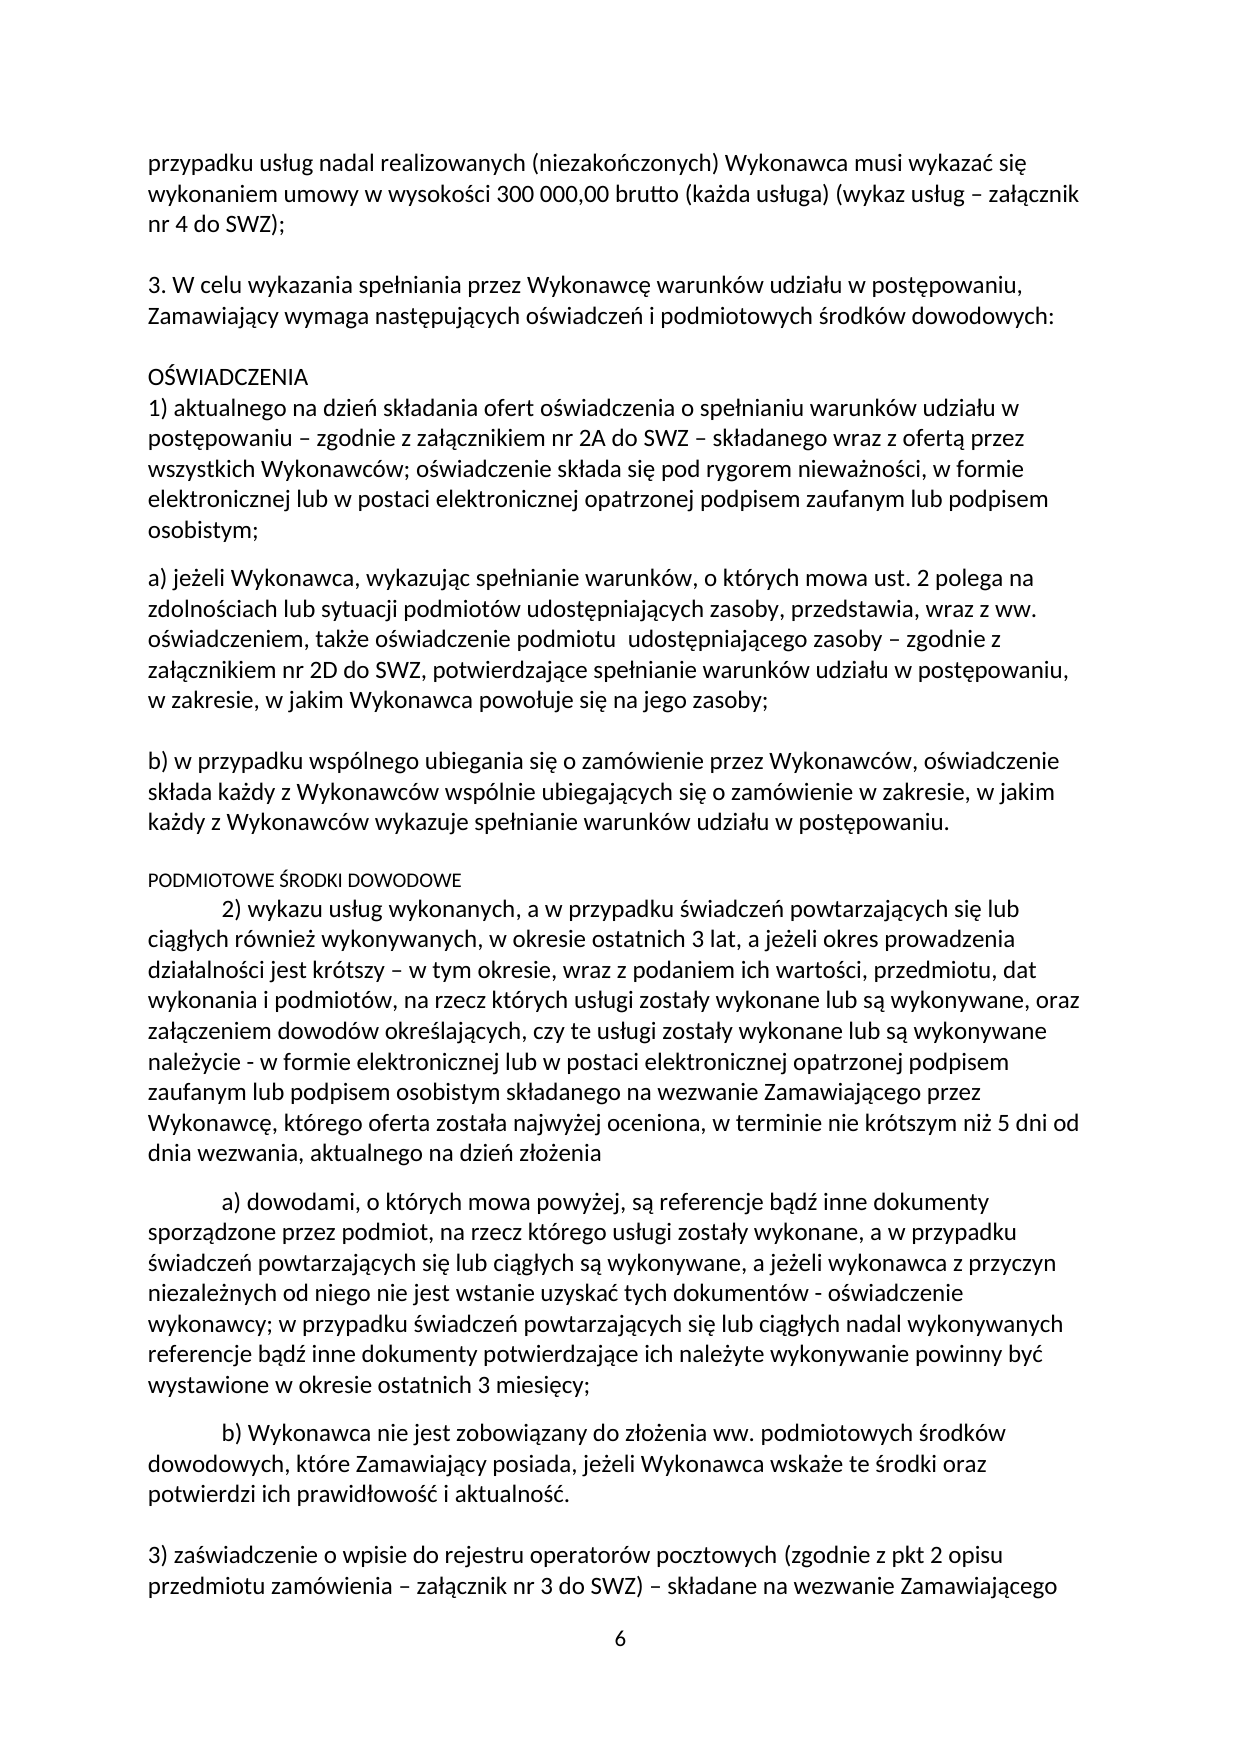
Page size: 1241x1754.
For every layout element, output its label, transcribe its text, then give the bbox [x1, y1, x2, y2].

list b) Wykonawca nie jest zobowiązany do złożenia ww. podmiotowych środków dowodowych, które Zamawiający posiada, jeżeli Wykonawca wskaże te środki oraz potwierdzi ich prawidłowość i aktualność. [148, 1417, 1093, 1509]
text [148, 1539, 1093, 1601]
text 3. W celu wykazania spełniania przez Wykonawcę warunków udziału w postępowaniu, Zamawiający wymaga następujących oświadczeń i podmiotowych środków dowodowych: [148, 270, 1093, 331]
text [148, 148, 1093, 239]
text b) w przypadku wspólnego ubiegania się o zamówienie przez Wykonawców, oświadczenie składa każdy z Wykonawców wspólnie ubiegających się o zamówienie w zakresie, w jakim każdy z Wykonawców wykazuje spełnianie warunków udziału w postępowaniu. [148, 746, 1093, 837]
list 2) wykazu usług wykonanych, a w przypadku świadczeń powtarzających się lub ciągłych również wykonywanych, w okresie ostatnich 3 lat, a jeżeli okres prowadzenia działalności jest krótszy – w tym okresie, wraz z podaniem ich wartości, przedmiotu, dat wykonania i podmiotów, na rzecz których usługi zostały wykonane lub są wykonywane, oraz załączeniem dowodów określających, czy te usługi zostały wykonane lub są wykonywane należycie - w formie elektronicznej lub w postaci elektronicznej opatrzonej podpisem zaufanym lub podpisem osobistym składanego na wezwanie Zamawiającego przez Wykonawcę, którego oferta została najwyżej oceniona, w terminie nie krótszym niż 5 dni od dnia wezwania, aktualnego na dzień złożenia [148, 893, 1093, 1168]
list a) dowodami, o których mowa powyżej, są referencje bądź inne dokumenty sporządzone przez podmiot, na rzecz którego usługi zostały wykonane, a w przypadku świadczeń powtarzających się lub ciągłych są wykonywane, a jeżeli wykonawca z przyczyn niezależnych od niego nie jest wstanie uzyskać tych dokumentów - oświadczenie wykonawcy; w przypadku świadczeń powtarzających się lub ciągłych nadal wykonywanych referencje bądź inne dokumenty potwierdzające ich należyte wykonywanie powinny być wystawione w okresie ostatnich 3 miesięcy; [148, 1186, 1093, 1399]
text PODMIOTOWE ŚRODKI DOWODOWE [148, 868, 1093, 893]
text 1) aktualnego na dzień składania ofert oświadczenia o spełnianiu warunków udziału w postępowaniu – zgodnie z załącznikiem nr 2A do SWZ – składanego wraz z ofertą przez wszystkich Wykonawców; oświadczenie składa się pod rygorem nieważności, w formie elektronicznej lub w postaci elektronicznej opatrzonej podpisem zaufanym lub podpisem osobistym; [148, 392, 1093, 544]
text a) jeżeli Wykonawca, wykazując spełnianie warunków, o których mowa ust. 2 polega na zdolnościach lub sytuacji podmiotów udostępniających zasoby, przedstawia, wraz z ww. oświadczeniem, także oświadczenie podmiotu udostępniającego zasoby – zgodnie z załącznikiem nr 2D do SWZ, potwierdzające spełnianie warunków udziału w postępowaniu, w zakresie, w jakim Wykonawca powołuje się na jego zasoby; [148, 562, 1093, 715]
text OŚWIADCZENIA [148, 361, 1093, 392]
